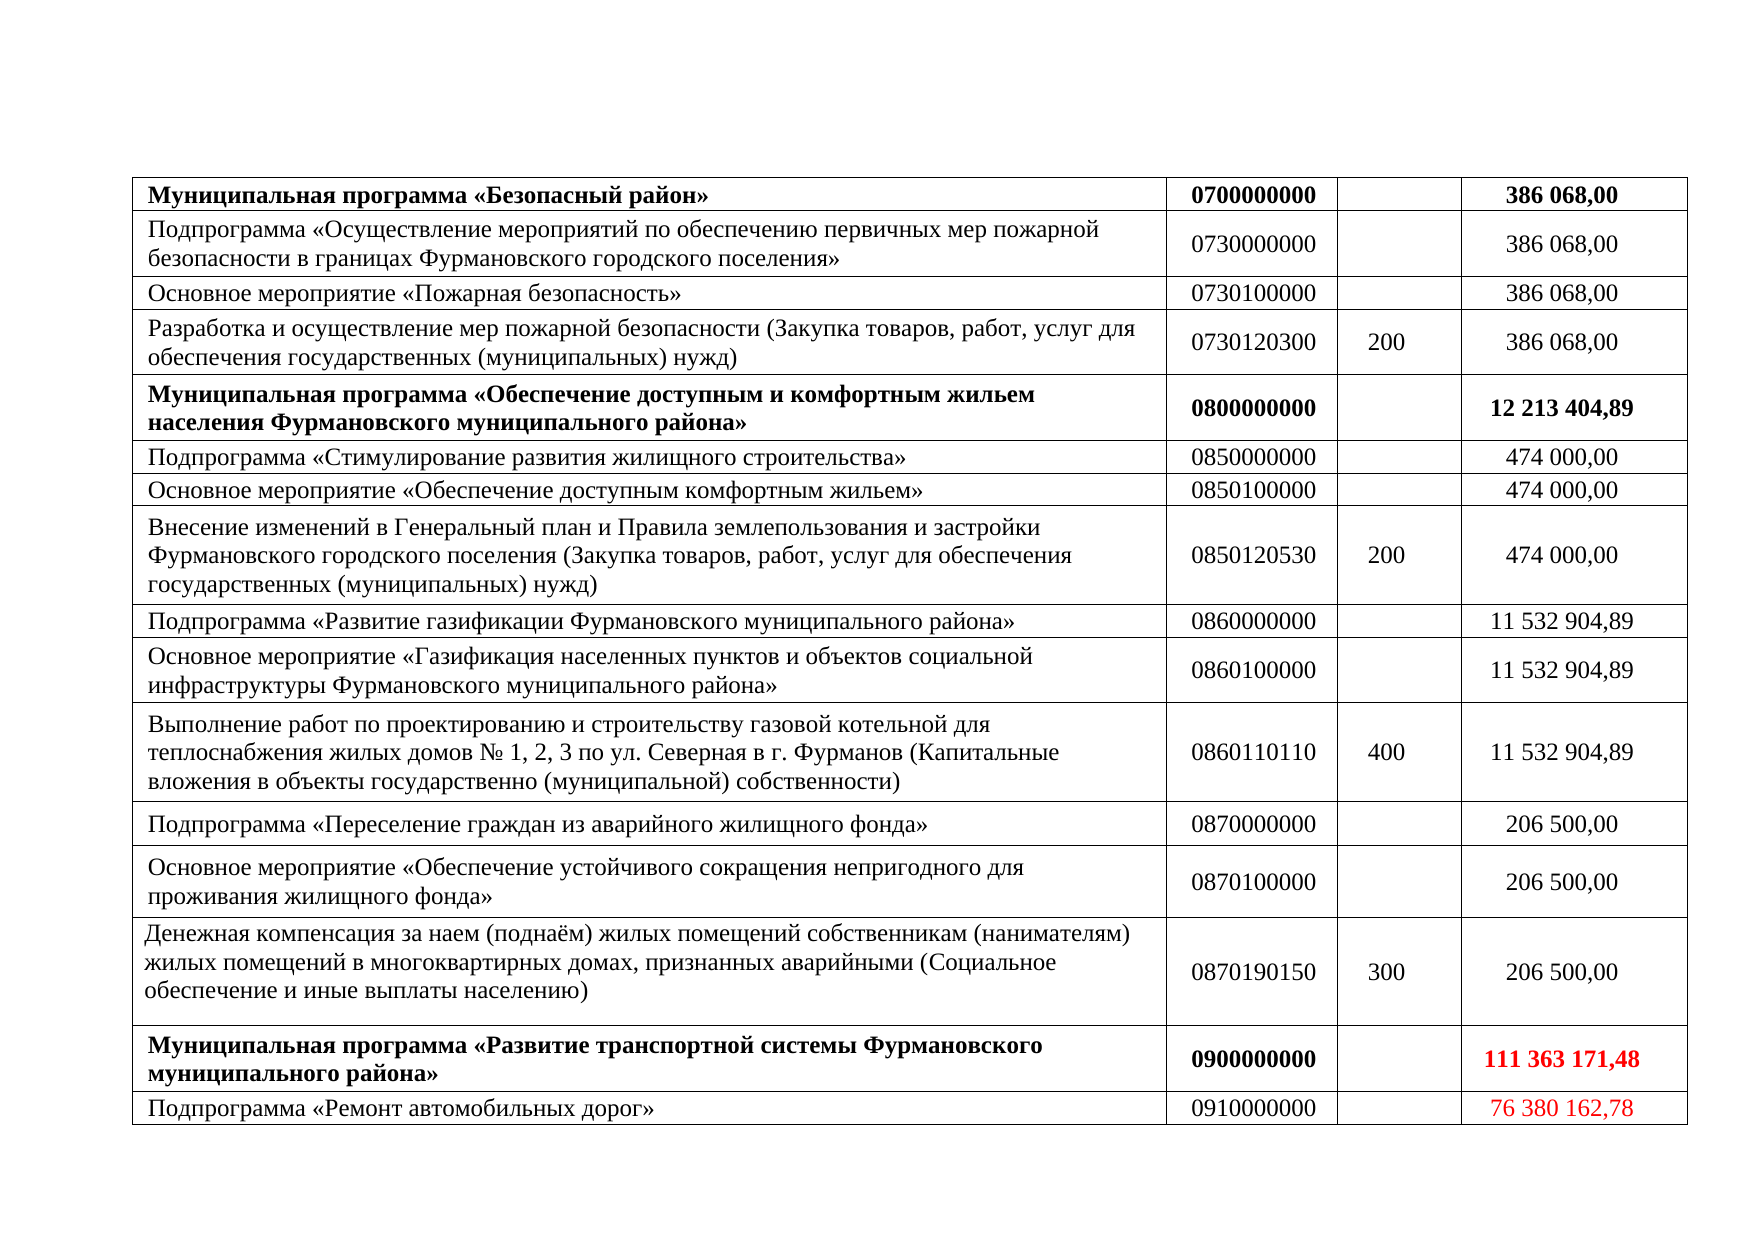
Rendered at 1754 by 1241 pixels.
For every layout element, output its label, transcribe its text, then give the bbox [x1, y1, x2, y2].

table_cell [1338, 1092, 1461, 1124]
table_cell Муниципальная программа «Обеспечение доступным и комфортным жильем населения Фурмановского муниципального района» [133, 375, 1166, 440]
table_cell Подпрограмма «Ремонт автомобильных дорог» [133, 1092, 1166, 1124]
table_cell Основное мероприятие «Обеспечение устойчивого сокращения непригодного для проживания жилищного фонда» [133, 846, 1166, 917]
table_cell 111 363 171,48 [1462, 1026, 1687, 1091]
table_cell Подпрограмма «Развитие газификации Фурмановского муниципального района» [133, 605, 1166, 637]
table_cell 300 [1338, 918, 1461, 1025]
table_cell Денежная компенсация за наем (поднаём) жилых помещений собственникам (нанимателям) жилых помещений в многоквартирных домах, признанных аварийными (Социальное обеспечение и иные выплаты населению) [133, 918, 1166, 1025]
table_cell 474 000,00 [1462, 441, 1687, 472]
table_cell 386 068,00 [1462, 211, 1687, 276]
table_cell Подпрограмма «Переселение граждан из аварийного жилищного фонда» [133, 802, 1166, 844]
table_cell 474 000,00 [1462, 506, 1687, 604]
table_cell 0850100000 [1167, 474, 1337, 505]
table_cell 0860000000 [1167, 605, 1337, 637]
table_cell 0700000000 [1167, 178, 1337, 210]
table_cell Разработка и осуществление мер пожарной безопасности (Закупка товаров, работ, услуг для обеспечения государственных (муниципальных) нужд) [133, 310, 1166, 374]
table_cell [1338, 178, 1461, 210]
table_cell 200 [1338, 310, 1461, 374]
table_cell 0730100000 [1167, 277, 1337, 308]
table_cell 200 [1338, 506, 1461, 604]
table_cell 12 213 404,89 [1462, 375, 1687, 440]
table_cell Муниципальная программа «Безопасный район» [133, 178, 1166, 210]
table_cell Муниципальная программа «Развитие транспортной системы Фурмановского муниципального района» [133, 1026, 1166, 1091]
table_cell 0900000000 [1167, 1026, 1337, 1091]
table_cell [1338, 441, 1461, 472]
table_cell 206 500,00 [1462, 846, 1687, 917]
table_cell [1338, 846, 1461, 917]
table_cell Подпрограмма «Стимулирование развития жилищного строительства» [133, 441, 1166, 472]
table_cell 386 068,00 [1462, 277, 1687, 308]
table_cell 206 500,00 [1462, 802, 1687, 844]
table_cell 0860100000 [1167, 638, 1337, 702]
table_cell 386 068,00 [1462, 310, 1687, 374]
table_cell Подпрограмма «Осуществление мероприятий по обеспечению первичных мер пожарной безопасности в границах Фурмановского городского поселения» [133, 211, 1166, 276]
table_cell 11 532 904,89 [1462, 703, 1687, 801]
table_cell 11 532 904,89 [1462, 638, 1687, 702]
table_cell 0730120300 [1167, 310, 1337, 374]
table_cell 474 000,00 [1462, 474, 1687, 505]
table_cell 0870000000 [1167, 802, 1337, 844]
table_cell [1338, 605, 1461, 637]
table_cell 11 532 904,89 [1462, 605, 1687, 637]
table_cell [1338, 211, 1461, 276]
table_cell Основное мероприятие «Газификация населенных пунктов и объектов социальной инфраструктуры Фурмановского муниципального района» [133, 638, 1166, 702]
table_cell Выполнение работ по проектированию и строительству газовой котельной для теплоснабжения жилых домов № 1, 2, 3 по ул. Северная в г. Фурманов (Капитальные вложения в объекты государственно (муниципальной) собственности) [133, 703, 1166, 801]
table_cell [1338, 1026, 1461, 1091]
table_cell 0730000000 [1167, 211, 1337, 276]
table_cell 76 380 162,78 [1462, 1092, 1687, 1124]
table_cell 0870190150 [1167, 918, 1337, 1025]
table_cell 0850000000 [1167, 441, 1337, 472]
table_cell Основное мероприятие «Пожарная безопасность» [133, 277, 1166, 308]
table_cell 400 [1338, 703, 1461, 801]
table_cell Внесение изменений в Генеральный план и Правила землепользования и застройки Фурмановского городского поселения (Закупка товаров, работ, услуг для обеспечения государственных (муниципальных) нужд) [133, 506, 1166, 604]
table_cell [1338, 802, 1461, 844]
table_cell [1338, 375, 1461, 440]
table_cell 0850120530 [1167, 506, 1337, 604]
table_cell 386 068,00 [1462, 178, 1687, 210]
table_cell 0910000000 [1167, 1092, 1337, 1124]
table_cell 0870100000 [1167, 846, 1337, 917]
table_cell [1338, 638, 1461, 702]
table_cell [1338, 277, 1461, 308]
table_cell 0860110110 [1167, 703, 1337, 801]
table_cell 0800000000 [1167, 375, 1337, 440]
table_cell Основное мероприятие «Обеспечение доступным комфортным жильем» [133, 474, 1166, 505]
table_cell 206 500,00 [1462, 918, 1687, 1025]
table_cell [1338, 474, 1461, 505]
